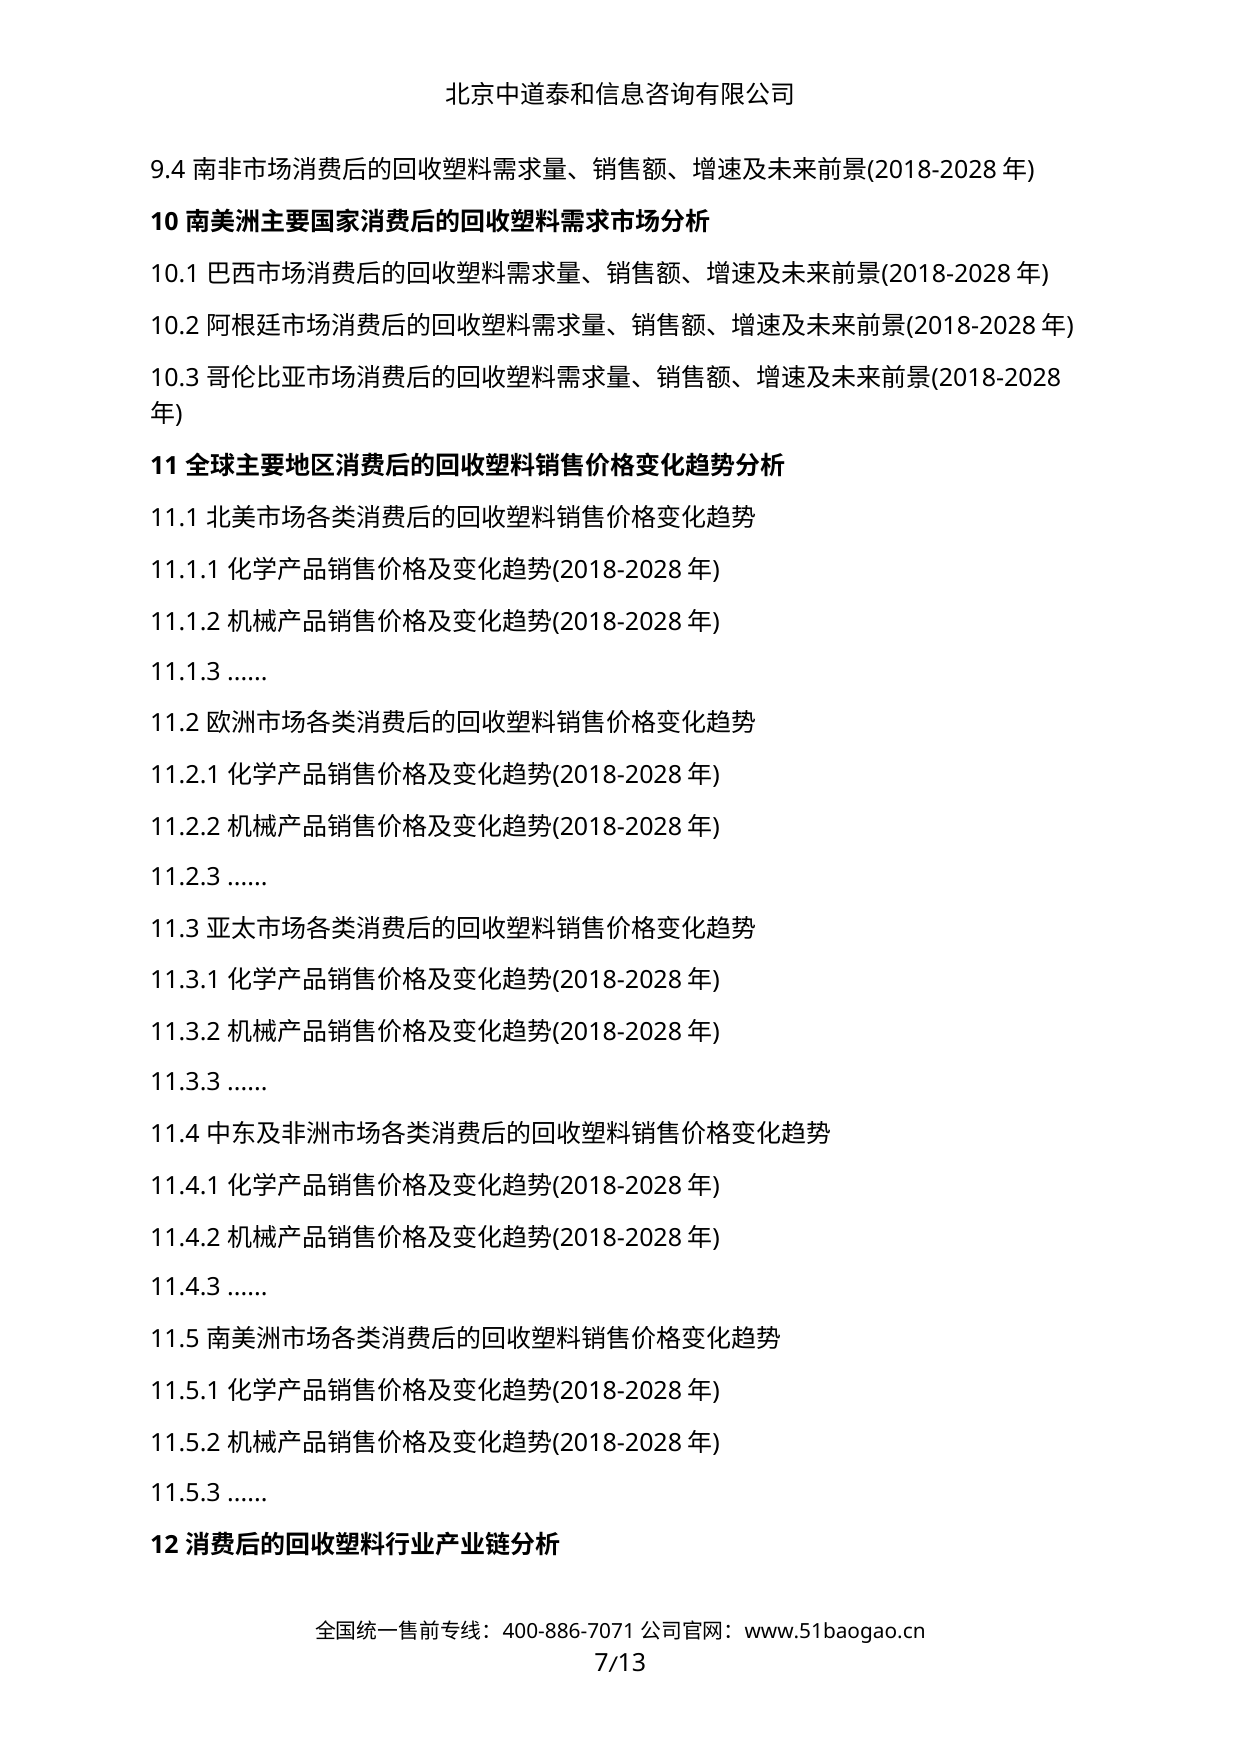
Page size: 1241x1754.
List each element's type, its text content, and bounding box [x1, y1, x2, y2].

text 11.3.1 化学产品销售价格及变化趋势(2018-2028年) [150, 960, 1090, 996]
text 11.5.2 机械产品销售价格及变化趋势(2018-2028年) [150, 1422, 1090, 1459]
text 11.1 北美市场各类消费后的回收塑料销售价格变化趋势 [150, 497, 1090, 534]
text 10.2 阿根廷市场消费后的回收塑料需求量、销售额、增速及未来前景(2018-2028年) [150, 306, 1090, 342]
text 11.2.1 化学产品销售价格及变化趋势(2018-2028年) [150, 755, 1090, 791]
text 11.4.1 化学产品销售价格及变化趋势(2018-2028年) [150, 1165, 1090, 1202]
text 11.3 亚太市场各类消费后的回收塑料销售价格变化趋势 [150, 908, 1090, 944]
text 11.1.1 化学产品销售价格及变化趋势(2018-2028年) [150, 549, 1090, 586]
text 11.1.2 机械产品销售价格及变化趋势(2018-2028年) [150, 601, 1090, 637]
text 11.4.2 机械产品销售价格及变化趋势(2018-2028年) [150, 1217, 1090, 1253]
text 11.3.3 ...... [150, 1064, 1090, 1098]
text 9.4 南非市场消费后的回收塑料需求量、销售额、增速及未来前景(2018-2028年) [150, 150, 1090, 186]
text 10.3 哥伦比亚市场消费后的回收塑料需求量、销售额、增速及未来前景(2018-2028年) [150, 357, 1090, 430]
text 11.5.3 ...... [150, 1474, 1090, 1508]
text 10 南美洲主要国家消费后的回收塑料需求市场分析 [150, 202, 1090, 238]
text 11.4 中东及非洲市场各类消费后的回收塑料销售价格变化趋势 [150, 1113, 1090, 1150]
text 11.5.1 化学产品销售价格及变化趋势(2018-2028年) [150, 1371, 1090, 1407]
text 11.3.2 机械产品销售价格及变化趋势(2018-2028年) [150, 1012, 1090, 1048]
text 11 全球主要地区消费后的回收塑料销售价格变化趋势分析 [150, 446, 1090, 482]
text 11.2 欧洲市场各类消费后的回收塑料销售价格变化趋势 [150, 703, 1090, 739]
text 11.2.2 机械产品销售价格及变化趋势(2018-2028年) [150, 807, 1090, 843]
text 11.4.3 ...... [150, 1269, 1090, 1303]
text 10.1 巴西市场消费后的回收塑料需求量、销售额、增速及未来前景(2018-2028年) [150, 254, 1090, 290]
text 11.2.3 ...... [150, 858, 1090, 892]
text 12 消费后的回收塑料行业产业链分析 [150, 1524, 1090, 1560]
text 11.5 南美洲市场各类消费后的回收塑料销售价格变化趋势 [150, 1319, 1090, 1355]
text 11.1.3 ...... [150, 653, 1090, 687]
